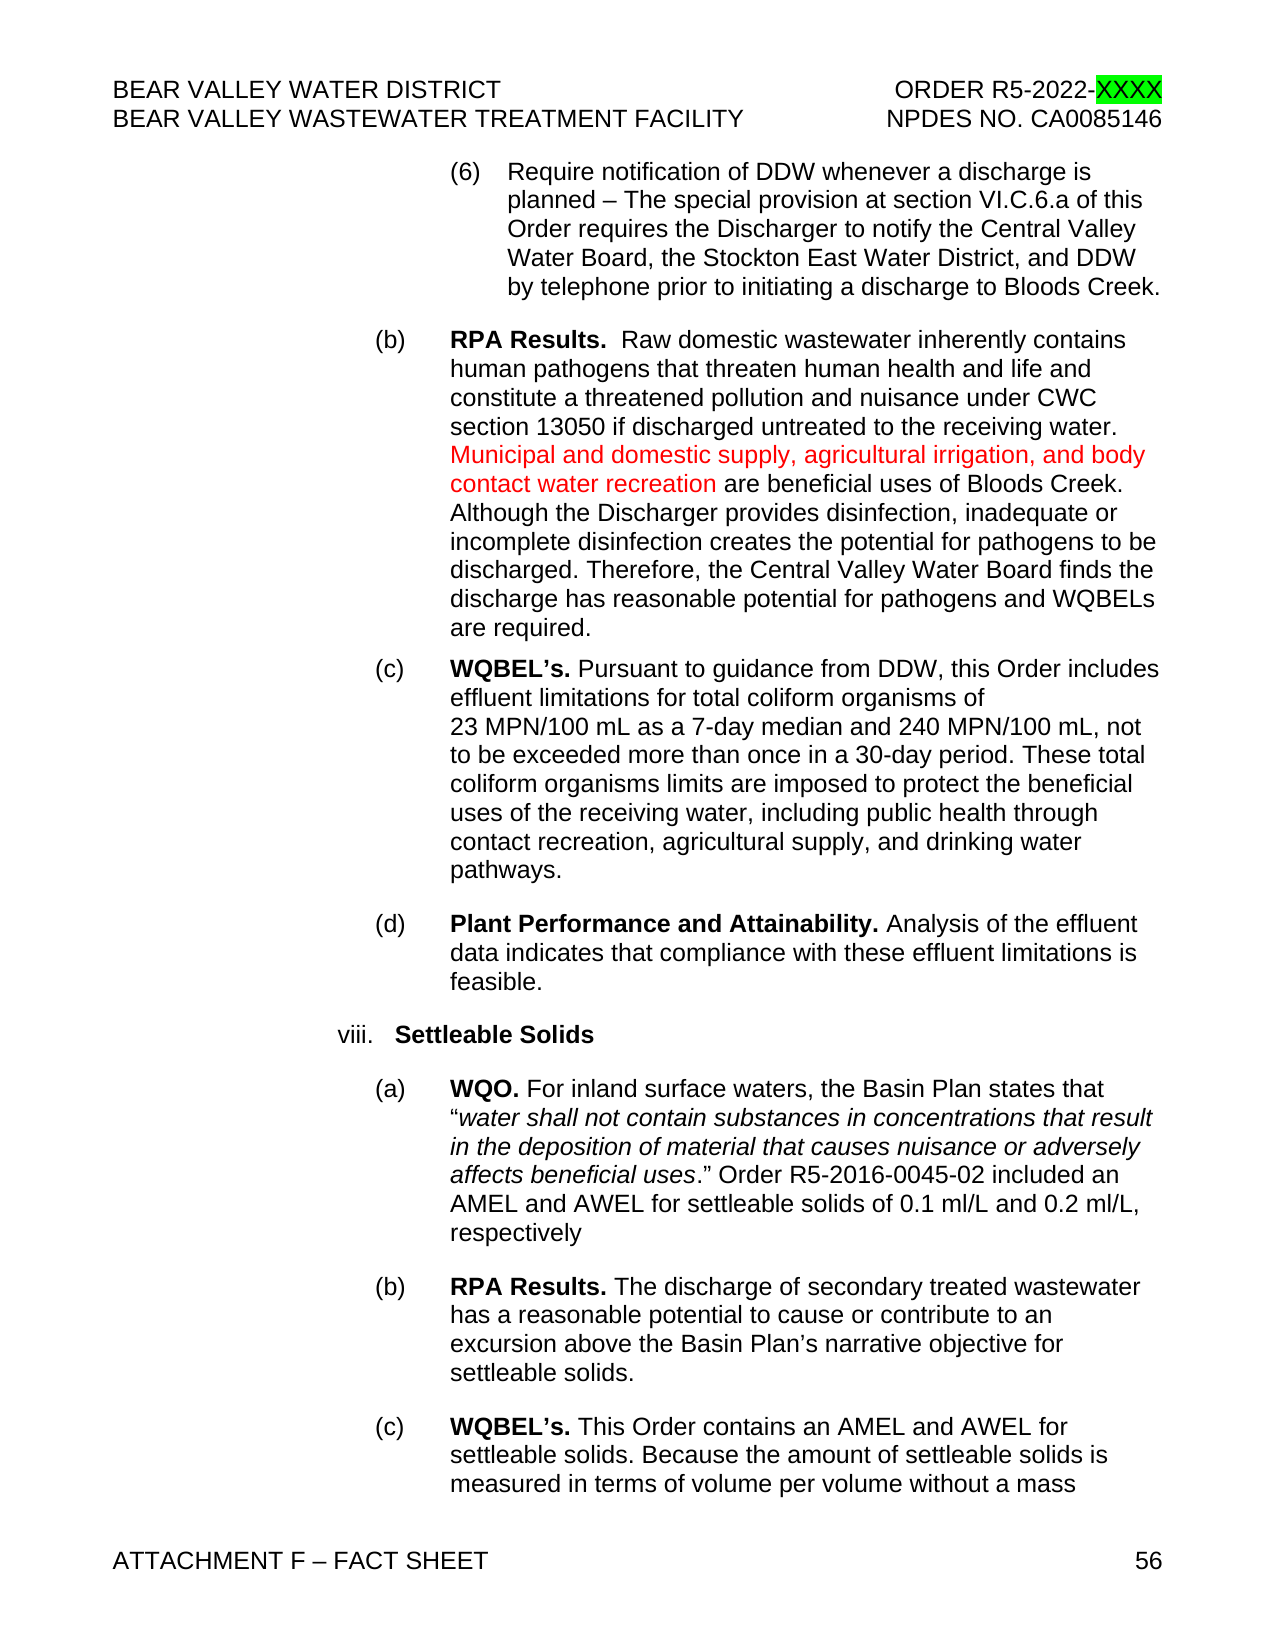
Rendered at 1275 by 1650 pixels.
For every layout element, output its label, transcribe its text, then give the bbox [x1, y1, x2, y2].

text viii. Settleable Solids [337, 1020, 1162, 1049]
text (b) RPA Results. Raw domestic wastewater inherently contains human pathogens that threaten human health and life and constitute a threatened pollution and nuisance under CWC section 13050 if discharged untreated to the receiving water. Municipal and domestic supply, agricultural irrigation, and body contact water recreation are beneficial uses of Bloods Creek. Although the Discharger provides disinfection, inadequate or incomplete disinfection creates the potential for pathogens to be discharged. Therefore, the Central Valley Water Board finds the discharge has reasonable potential for pathogens and WQBELs are required. [375, 325, 1162, 641]
text (a) WQO. For inland surface waters, the Basin Plan states that “water shall not contain substances in concentrations that result in the deposition of material that causes nuisance or adversely affects beneficial uses.” Order R5-2016-0045-02 included an AMEL and AWEL for settleable solids of 0.1 ml/L and 0.2 ml/L, respectively [375, 1074, 1162, 1246]
text (b) RPA Results. The discharge of secondary treated wastewater has a reasonable potential to cause or contribute to an excursion above the Basin Plan’s narrative objective for settleable solids. [375, 1271, 1162, 1386]
text (d) Plant Performance and Attainability. Analysis of the effluent data indicates that compliance with these effluent limitations is feasible. [375, 909, 1162, 995]
text (c) WQBEL’s. Pursuant to guidance from DDW, this Order includes effluent limitations for total coliform organisms of 23 MPN/100 mL as a 7-day median and 240 MPN/100 mL, not to be exceeded more than once in a 30-day period. These total coliform organisms limits are imposed to protect the beneficial uses of the receiving water, including public health through contact recreation, agricultural supply, and drinking water pathways. [375, 654, 1162, 884]
text (6) Require notification of DDW whenever a discharge is planned – The special provision at section VI.C.6.a of this Order requires the Discharger to notify the Central Valley Water Board, the Stockton East Water District, and DDW by telephone prior to initiating a discharge to Bloods Creek. [450, 156, 1162, 300]
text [375, 1411, 1162, 1498]
